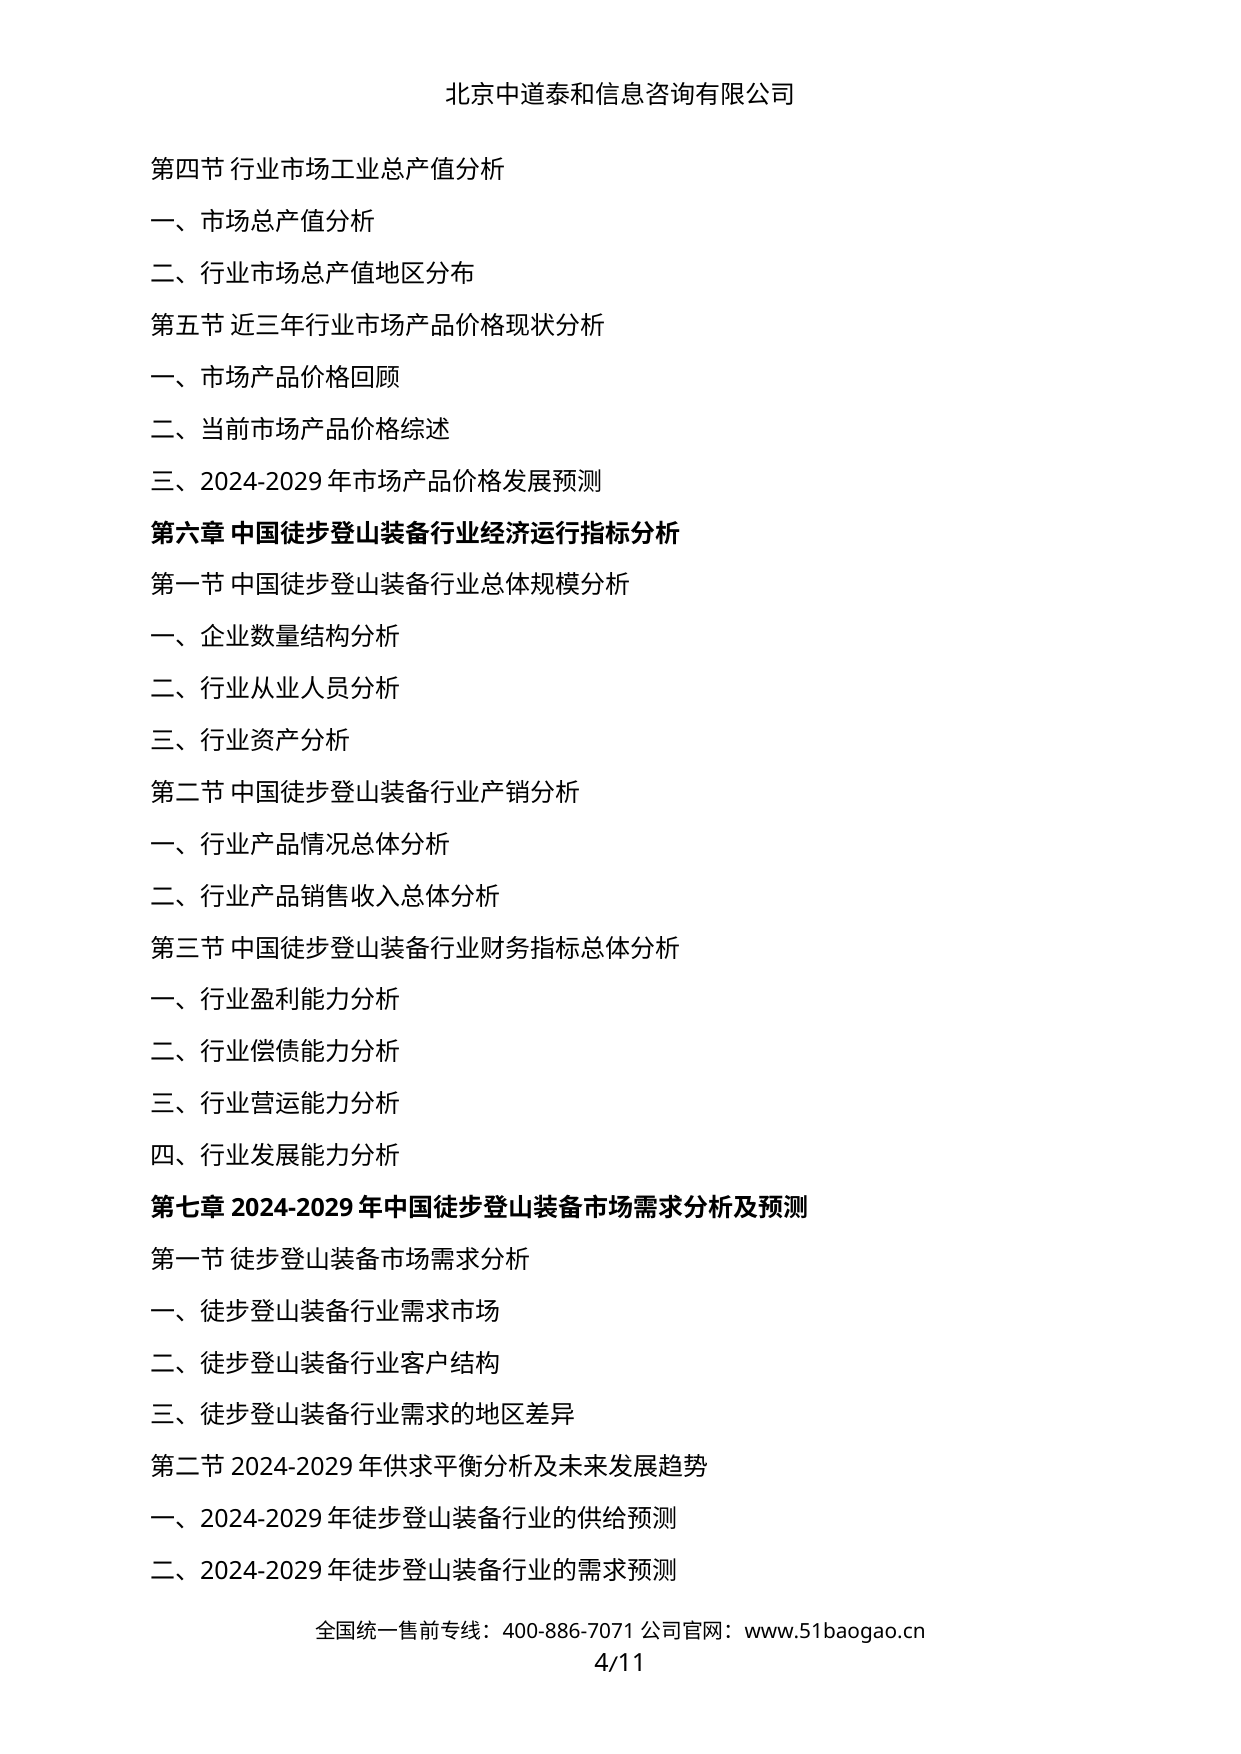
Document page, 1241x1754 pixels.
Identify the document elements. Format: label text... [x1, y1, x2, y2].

text 四、行业发展能力分析 [150, 1136, 1090, 1172]
text 一、徒步登山装备行业需求市场 [150, 1291, 1090, 1327]
text 二、2024-2029年徒步登山装备行业的需求预测 [150, 1551, 1090, 1587]
text 一、市场产品价格回顾 [150, 357, 1090, 394]
text 第三节 中国徒步登山装备行业财务指标总体分析 [150, 928, 1090, 964]
text 一、市场总产值分析 [150, 202, 1090, 238]
text 一、企业数量结构分析 [150, 617, 1090, 653]
text 第五节 近三年行业市场产品价格现状分析 [150, 306, 1090, 342]
text 第四节 行业市场工业总产值分析 [150, 150, 1090, 186]
text 二、当前市场产品价格综述 [150, 409, 1090, 446]
text 一、2024-2029年徒步登山装备行业的供给预测 [150, 1499, 1090, 1535]
text 第二节 2024-2029年供求平衡分析及未来发展趋势 [150, 1447, 1090, 1483]
text 三、行业资产分析 [150, 721, 1090, 757]
text 三、行业营运能力分析 [150, 1084, 1090, 1120]
text 一、行业产品情况总体分析 [150, 824, 1090, 861]
text 二、行业市场总产值地区分布 [150, 254, 1090, 290]
text 二、行业从业人员分析 [150, 669, 1090, 705]
text 第六章 中国徒步登山装备行业经济运行指标分析 [150, 513, 1090, 549]
text 三、2024-2029年市场产品价格发展预测 [150, 461, 1090, 497]
text 三、徒步登山装备行业需求的地区差异 [150, 1395, 1090, 1431]
text 第一节 中国徒步登山装备行业总体规模分析 [150, 565, 1090, 601]
text 第二节 中国徒步登山装备行业产销分析 [150, 772, 1090, 809]
text 第七章 2024-2029年中国徒步登山装备市场需求分析及预测 [150, 1187, 1090, 1224]
text 一、行业盈利能力分析 [150, 980, 1090, 1016]
text 二、行业偿债能力分析 [150, 1032, 1090, 1068]
text 第一节 徒步登山装备市场需求分析 [150, 1239, 1090, 1276]
text 二、徒步登山装备行业客户结构 [150, 1343, 1090, 1379]
text 二、行业产品销售收入总体分析 [150, 876, 1090, 912]
